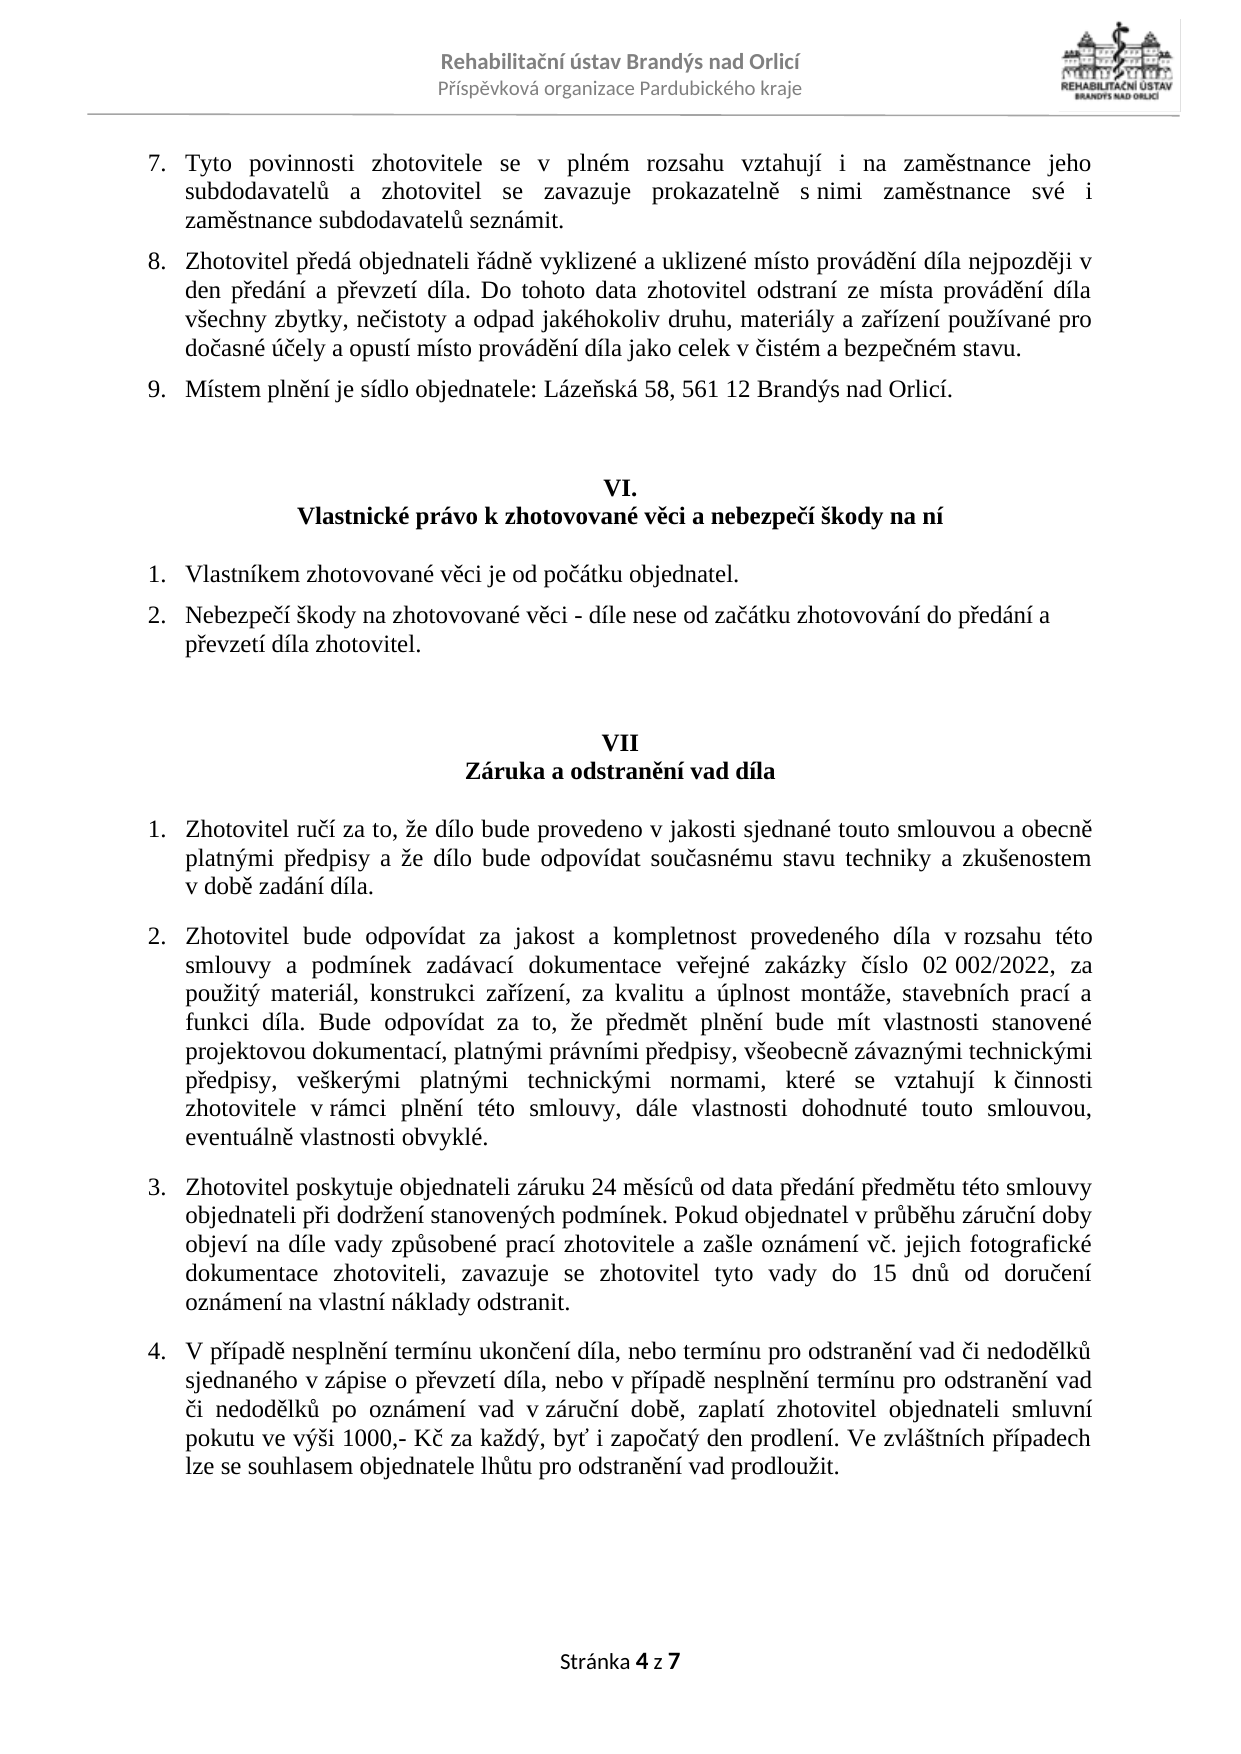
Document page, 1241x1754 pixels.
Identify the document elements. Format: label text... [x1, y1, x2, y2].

list V případě nesplnění termínu ukončení díla, nebo termínu pro odstranění vad či nedodělků sjednaného v zápise o převzetí díla, nebo v případě nesplnění termínu pro odstranění vad či nedodělků po oznámení vad v záruční době, zaplatí zhotovitel objednateli smluvní pokutu ve výši 1000,- Kč za každý, byť i započatý den prodlení. Ve zvláštních případech lze se souhlasem objednatele lhůtu pro odstranění vad prodloužit. [148, 1336, 1093, 1480]
list Zhotovitel poskytuje objednateli záruku 24 měsíců od data předání předmětu této smlouvy objednateli při dodržení stanovených podmínek. Pokud objednatel v průběhu záruční doby objeví na díle vady způsobené prací zhotovitele a zašle oznámení vč. jejich fotografické dokumentace zhotoviteli, zavazuje se zhotovitel tyto vady do 15 dnů od doručení oznámení na vlastní náklady odstranit. [148, 1172, 1093, 1316]
text VI. [148, 473, 1093, 501]
list Nebezpečí škody na zhotovované věci - díle nese od začátku zhotovování do předání a převzetí díla zhotovitel. [148, 600, 1093, 658]
list Zhotovitel předá objednateli řádně vyklizené a uklizené místo provádění díla nejpozději v den předání a převzetí díla. Do tohoto data zhotovitel odstraní ze místa provádění díla všechny zbytky, nečistoty a odpad jakéhokoliv druhu, materiály a zařízení používané pro dočasné účely a opustí místo provádění díla jako celek v čistém a bezpečném stavu. [148, 246, 1093, 361]
text Záruka a odstranění vad díla [148, 756, 1093, 785]
list Zhotovitel ručí za to, že dílo bude provedeno v jakosti sjednané touto smlouvou a obecně platnými předpisy a že dílo bude odpovídat současnému stavu techniky a zkušenostem v době zadání díla. [148, 814, 1093, 900]
text Vlastnické právo k zhotovované věci a nebezpečí škody na ní [148, 501, 1093, 530]
list Tyto povinnosti zhotovitele se v plném rozsahu vztahují i na zaměstnance jeho subdodavatelů a zhotovitel se zavazuje prokazatelně s nimi zaměstnance své i zaměstnance subdodavatelů seznámit. [148, 148, 1093, 234]
list Vlastníkem zhotovované věci je od počátku objednatel. [148, 559, 1093, 588]
text VII [148, 728, 1093, 756]
list Zhotovitel bude odpovídat za jakost a kompletnost provedeného díla v rozsahu této smlouvy a podmínek zadávací dokumentace veřejné zakázky číslo 02 002/2022, za použitý materiál, konstrukci zařízení, za kvalitu a úplnost montáže, stavebních prací a funkci díla. Bude odpovídat za to, že předmět plnění bude mít vlastnosti stanovené projektovou dokumentací, platnými právními předpisy, všeobecně závaznými technickými předpisy, veškerými platnými technickými normami, které se vztahují k činnosti zhotovitele v rámci plnění této smlouvy, dále vlastnosti dohodnuté touto smlouvou, eventuálně vlastnosti obvyklé. [148, 921, 1093, 1151]
list Místem plnění je sídlo objednatele: Lázeňská 58, 561 12 Brandýs nad Orlicí. [148, 374, 1093, 403]
